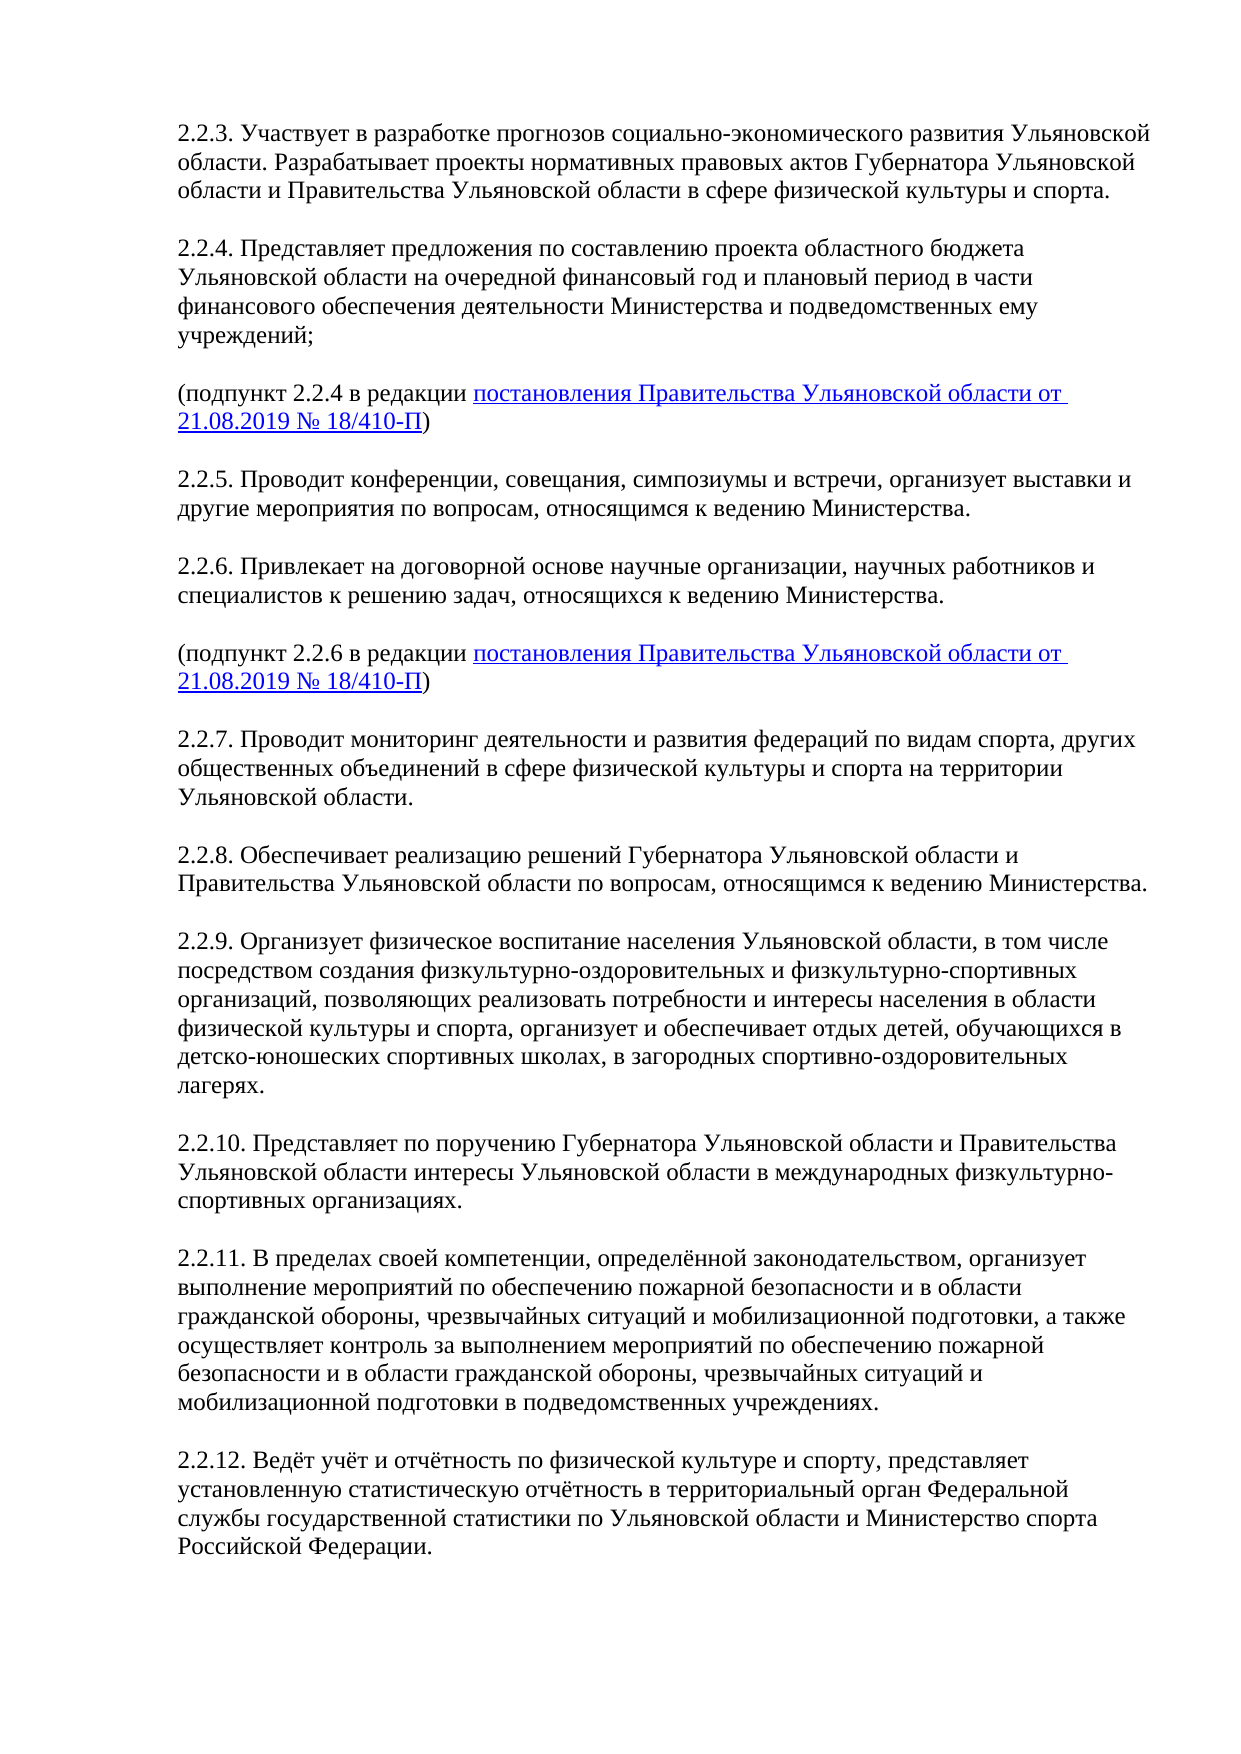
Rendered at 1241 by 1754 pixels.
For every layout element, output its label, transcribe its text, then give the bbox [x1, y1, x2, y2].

text (подпункт 2.2.6 в редакции постановления Правительства Ульяновской области от 21.08.2019 № 18/410-П) [177, 638, 1152, 695]
text 2.2.5. Проводит конференции, совещания, симпозиумы и встречи, организует выставки и другие мероприятия по вопросам, относящимся к ведению Министерства. [177, 464, 1152, 522]
text 2.2.12. Ведёт учёт и отчётность по физической культуре и спорту, представляет установленную статистическую отчётность в территориальный орган Федеральной службы государственной статистики по Ульяновской области и Министерство спорта Российской Федерации. [177, 1445, 1152, 1560]
text 2.2.11. В пределах своей компетенции, определённой законодательством, организует выполнение мероприятий по обеспечению пожарной безопасности и в области гражданской обороны, чрезвычайных ситуаций и мобилизационной подготовки, а также осуществляет контроль за выполнением мероприятий по обеспечению пожарной безопасности и в области гражданской обороны, чрезвычайных ситуаций и мобилизационной подготовки в подведомственных учреждениях. [177, 1243, 1152, 1416]
text 2.2.10. Представляет по поручению Губернатора Ульяновской области и Правительства Ульяновской области интересы Ульяновской области в международных физкультурно-спортивных организациях. [177, 1128, 1152, 1214]
text 2.2.9. Организует физическое воспитание населения Ульяновской области, в том числе посредством создания физкультурно-оздоровительных и физкультурно-спортивных организаций, позволяющих реализовать потребности и интересы населения в области физической культуры и спорта, организует и обеспечивает отдых детей, обучающихся в детско-юношеских спортивных школах, в загородных спортивно-оздоровительных лагерях. [177, 926, 1152, 1099]
text 2.2.8. Обеспечивает реализацию решений Губернатора Ульяновской области и Правительства Ульяновской области по вопросам, относящимся к ведению Министерства. [177, 840, 1152, 897]
text 2.2.6. Привлекает на договорной основе научные организации, научных работников и специалистов к решению задач, относящихся к ведению Министерства. [177, 551, 1152, 608]
text 2.2.3. Участвует в разработке прогнозов социально-экономического развития Ульяновской области. Разрабатывает проекты нормативных правовых актов Губернатора Ульяновской области и Правительства Ульяновской области в сфере физической культуры и спорта. [177, 118, 1152, 204]
text 2.2.4. Представляет предложения по составлению проекта областного бюджета Ульяновской области на очередной финансовый год и плановый период в части финансового обеспечения деятельности Министерства и подведомственных ему учреждений; [177, 233, 1152, 348]
text 2.2.7. Проводит мониторинг деятельности и развития федераций по видам спорта, других общественных объединений в сфере физической культуры и спорта на территории Ульяновской области. [177, 724, 1152, 811]
text (подпункт 2.2.4 в редакции постановления Правительства Ульяновской области от 21.08.2019 № 18/410-П) [177, 378, 1152, 435]
